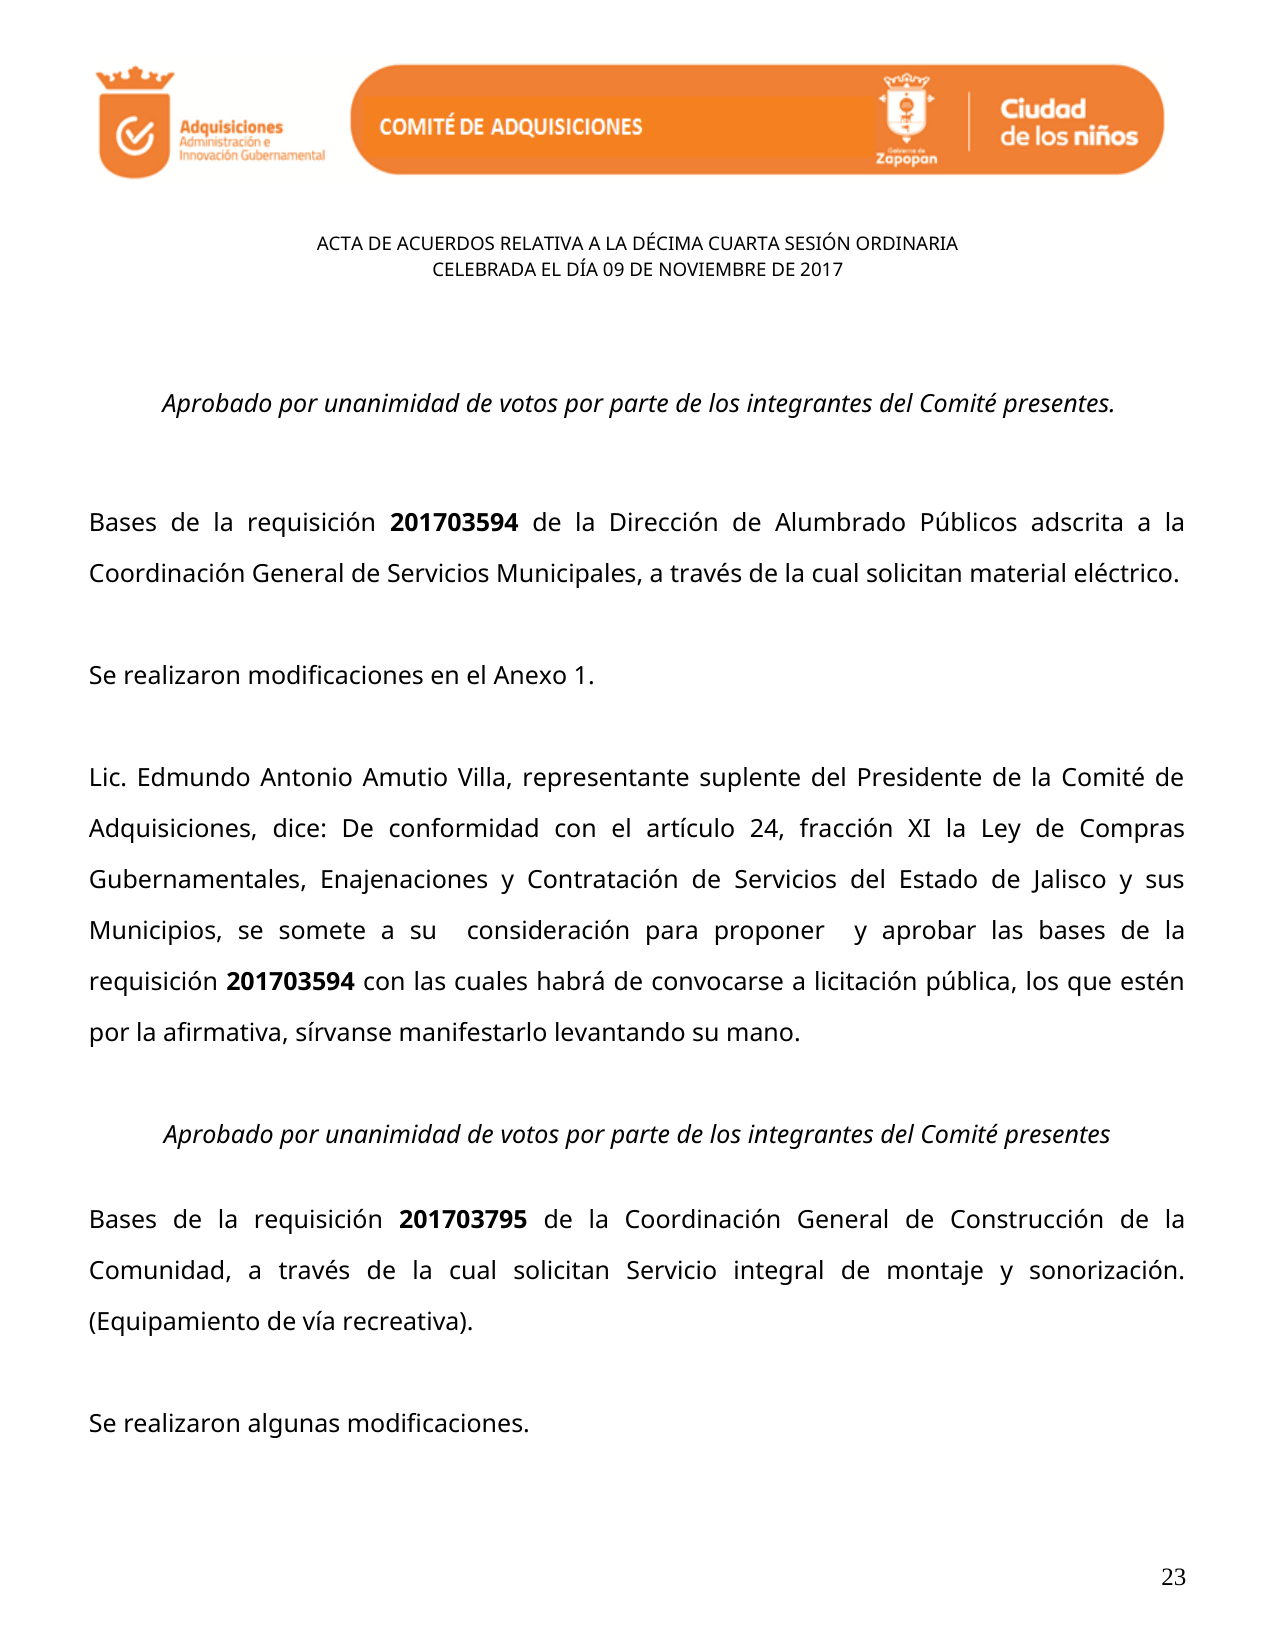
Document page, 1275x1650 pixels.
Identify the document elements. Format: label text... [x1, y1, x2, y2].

text Se realizaron algunas modificaciones. [89, 1406, 1186, 1440]
text Bases de la requisición 201703594 de la Dirección de Alumbrado Públicos adscrita a la Coordinación General de Servicios Municipales, a través de la cual solicitan material eléctrico. [89, 504, 1186, 589]
text Aprobado por unanimidad de votos por parte de los integrantes del Comité presentes. [162, 385, 1186, 419]
text Aprobado por unanimidad de votos por parte de los integrantes del Comité presentes [89, 1117, 1186, 1151]
text Bases de la requisición 201703795 de la Coordinación General de Construcción de la Comunidad, a través de la cual solicitan Servicio integral de montaje y sonorización. (Equipamiento de vía recreativa). [89, 1202, 1186, 1338]
picture [88, 59, 1172, 183]
text Se realizaron modificaciones en el Anexo 1. [89, 657, 1186, 692]
text Lic. Edmundo Antonio Amutio Villa, representante suplente del Presidente de la Comité de Adquisiciones, dice: De conformidad con el artículo 24, fracción XI la Ley de Compras Gubernamentales, Enajenaciones y Contratación de Servicios del Estado de Jalisco y sus Municipios, se somete a su consideración para proponer y aprobar las bases de la requisición 201703594 con las cuales habrá de convocarse a licitación pública, los que estén por la afirmativa, sírvanse manifestarlo levantando su mano. [89, 759, 1186, 1049]
